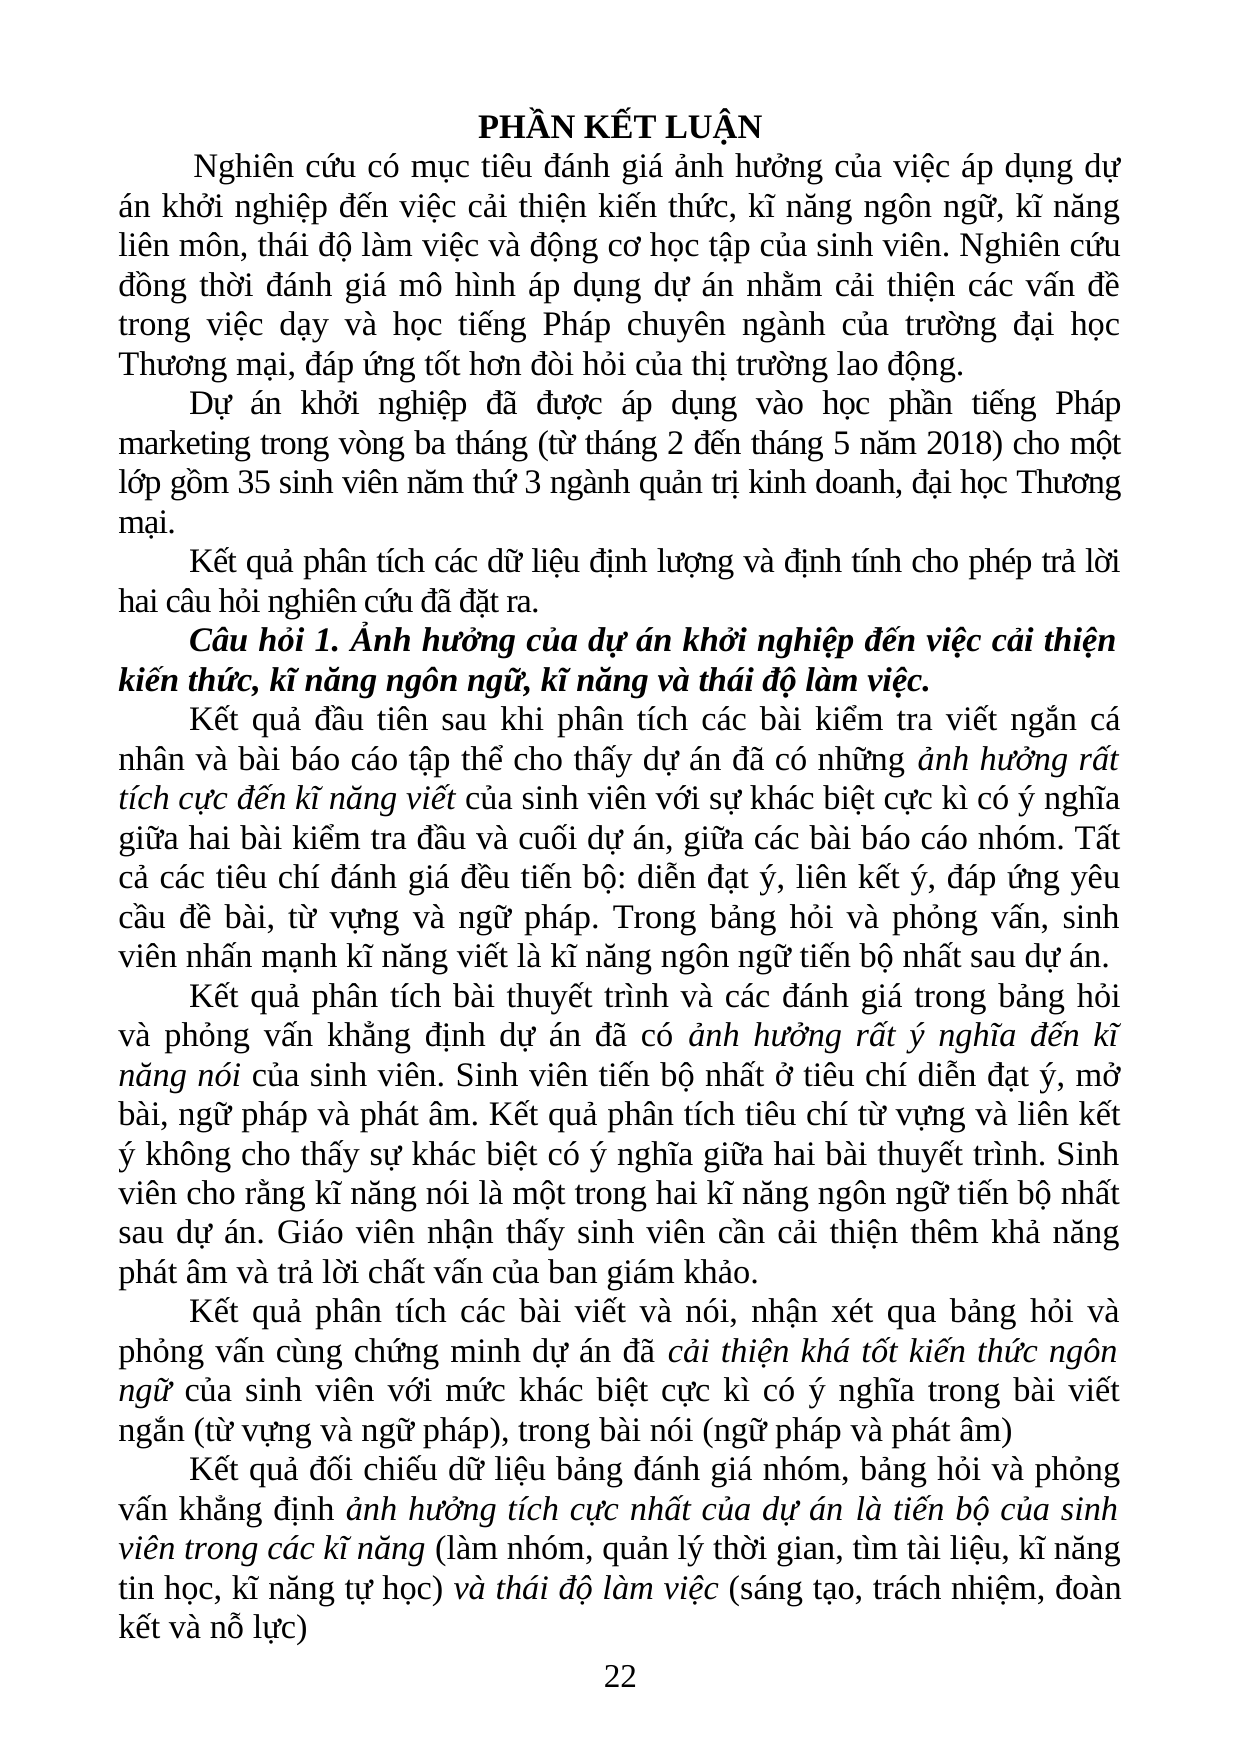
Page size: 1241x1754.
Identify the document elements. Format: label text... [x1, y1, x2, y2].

text Kết quả đối chiếu dữ liệu bảng đánh giá nhóm, bảng hỏi và phỏng vấn khẳng định ảnh hưởng tích cực nhất của dự án là tiến bộ của sinh viên trong các kĩ năng (làm nhóm, quản lý thời gian, tìm tài liệu, kĩ năng tin học, kĩ năng tự học) và thái độ làm việc (sáng tạo, trách nhiệm, đoàn kết và nỗ lực) [118, 1449, 1122, 1646]
text Kết quả phân tích các bài viết và nói, nhận xét qua bảng hỏi và phỏng vấn cùng chứng minh dự án đã cải thiện khá tốt kiến thức ngôn ngữ của sinh viên với mức khác biệt cực kì có ý nghĩa trong bài viết ngắn (từ vựng và ngữ pháp), trong bài nói (ngữ pháp và phát âm) [118, 1291, 1122, 1449]
text Kết quả phân tích các dữ liệu định lượng và định tính cho phép trả lời hai câu hỏi nghiên cứu đã đặt ra. [118, 541, 1122, 619]
text Kết quả đầu tiên sau khi phân tích các bài kiểm tra viết ngắn cá nhân và bài báo cáo tập thể cho thấy dự án đã có những ảnh hưởng rất tích cực đến kĩ năng viết của sinh viên với sự khác biệt cực kì có ý nghĩa giữa hai bài kiểm tra đầu và cuối dự án, giữa các bài báo cáo nhóm. Tất cả các tiêu chí đánh giá đều tiến bộ: diễn đạt ý, liên kết ý, đáp ứng yêu cầu đề bài, từ vựng và ngữ pháp. Trong bảng hỏi và phỏng vấn, sinh viên nhấn mạnh kĩ năng viết là kĩ năng ngôn ngữ tiến bộ nhất sau dự án. [118, 698, 1122, 975]
text Nghiên cứu có mục tiêu đánh giá ảnh hưởng của việc áp dụng dự án khởi nghiệp đến việc cải thiện kiến thức, kĩ năng ngôn ngữ, kĩ năng liên môn, thái độ làm việc và động cơ học tập của sinh viên. Nghiên cứu đồng thời đánh giá mô hình áp dụng dự án nhằm cải thiện các vấn đề trong việc dạy và học tiếng Pháp chuyên ngành của trường đại học Thương mại, đáp ứng tốt hơn đòi hỏi của thị trường lao động. [118, 146, 1122, 383]
text Câu hỏi 1. Ảnh hưởng của dự án khởi nghiệp đến việc cải thiện kiến thức, kĩ năng ngôn ngữ, kĩ năng và thái độ làm việc. [118, 619, 1122, 698]
text PHẦN KẾT LUẬN [118, 106, 1122, 146]
text Dự án khởi nghiệp đã được áp dụng vào học phần tiếng Pháp marketing trong vòng ba tháng (từ tháng 2 đến tháng 5 năm 2018) cho một lớp gồm 35 sinh viên năm thứ 3 ngành quản trị kinh doanh, đại học Thương mại. [118, 383, 1122, 541]
text Kết quả phân tích bài thuyết trình và các đánh giá trong bảng hỏi và phỏng vấn khẳng định dự án đã có ảnh hưởng rất ý nghĩa đến kĩ năng nói của sinh viên. Sinh viên tiến bộ nhất ở tiêu chí diễn đạt ý, mở bài, ngữ pháp và phát âm. Kết quả phân tích tiêu chí từ vựng và liên kết ý không cho thấy sự khác biệt có ý nghĩa giữa hai bài thuyết trình. Sinh viên cho rằng kĩ năng nói là một trong hai kĩ năng ngôn ngữ tiến bộ nhất sau dự án. Giáo viên nhận thấy sinh viên cần cải thiện thêm khả năng phát âm và trả lời chất vấn của ban giám khảo. [118, 975, 1122, 1291]
